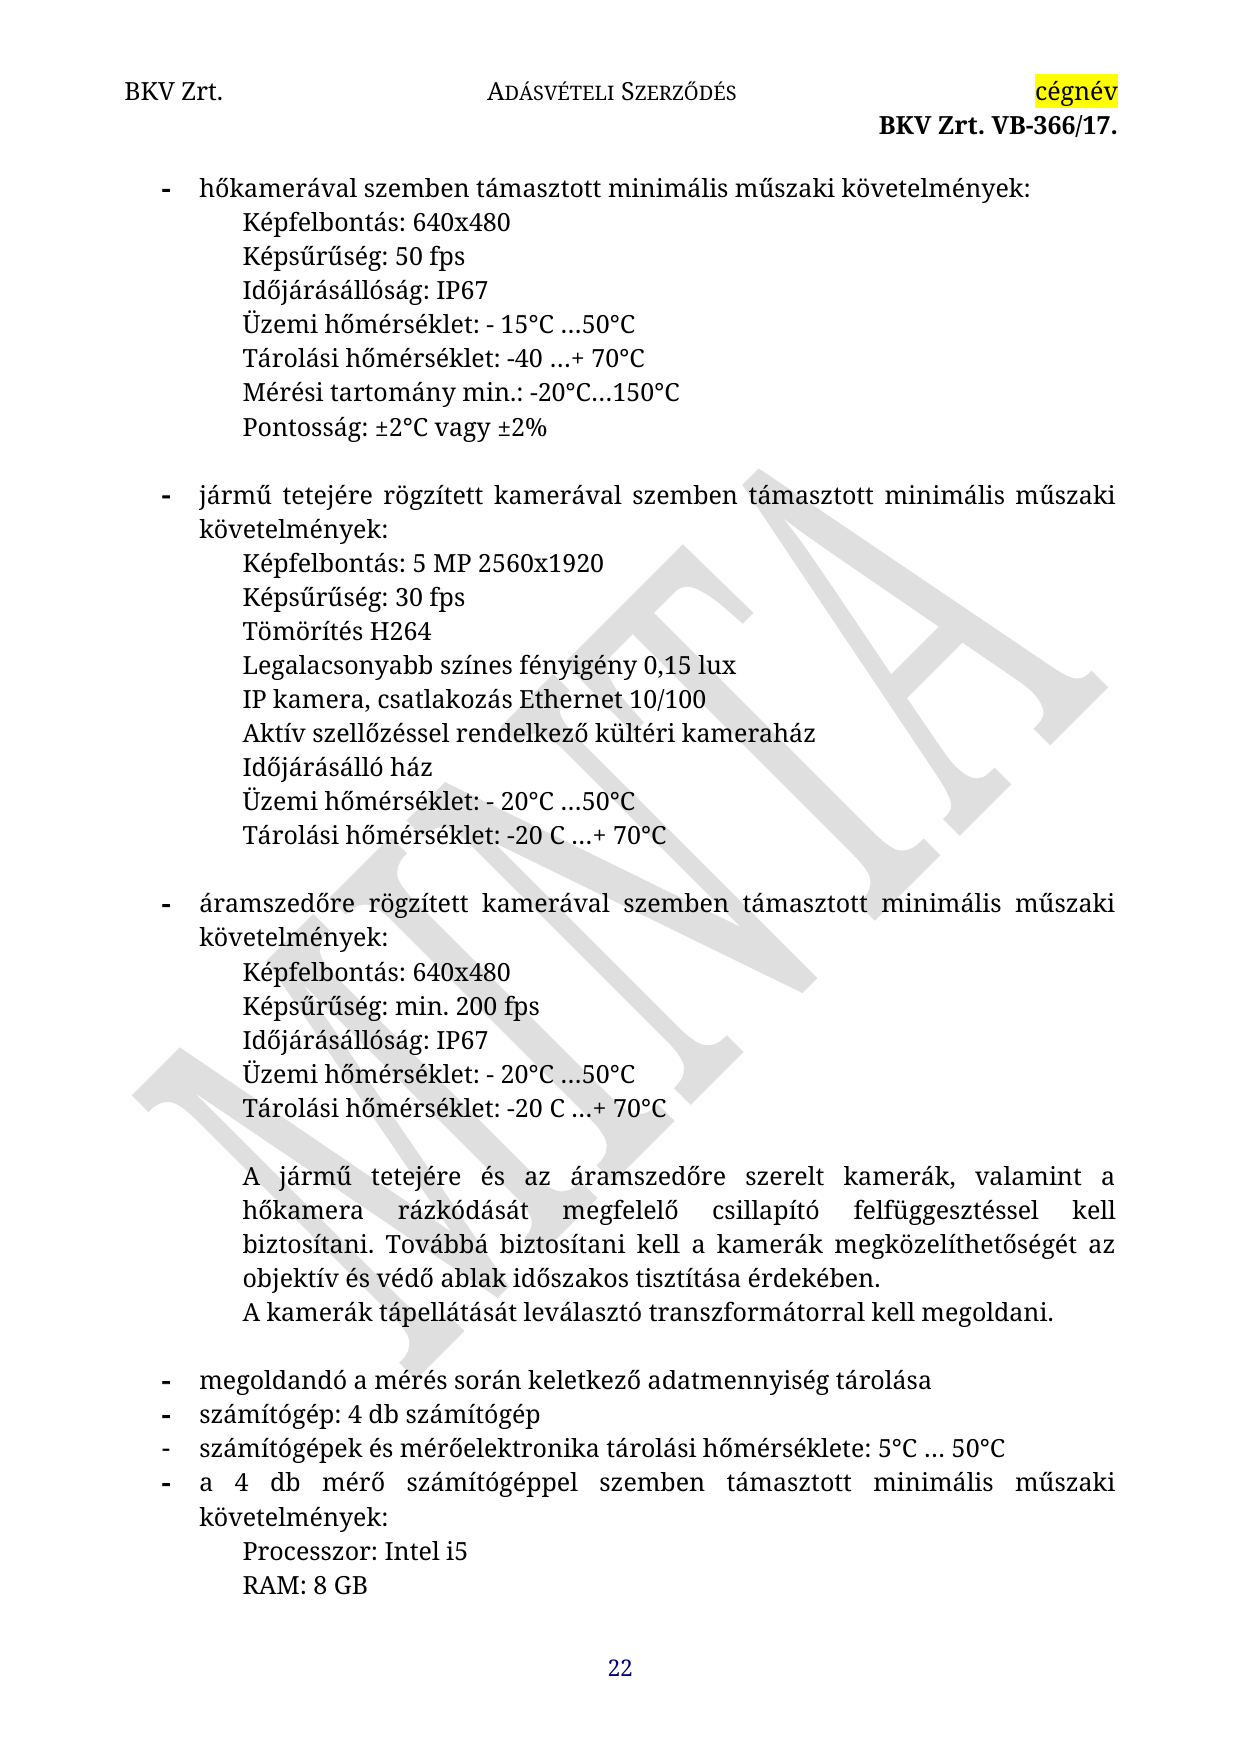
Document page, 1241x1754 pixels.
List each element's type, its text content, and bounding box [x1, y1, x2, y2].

text Tárolási hőmérséklet: -20 C …+ 70°C [242, 818, 1116, 852]
text Képfelbontás: 640x480 [242, 205, 1116, 239]
text Időjárásállóság: IP67 [242, 1022, 1116, 1056]
text Időjárásálló ház [242, 750, 1116, 784]
text Üzemi hőmérséklet: - 20°C …50°C [242, 784, 1116, 818]
list megoldandó a mérés során keletkező adatmennyiség tárolása [162, 1363, 1116, 1397]
list számítógép: 4 db számítógép [162, 1397, 1116, 1431]
text A jármű tetejére és az áramszedőre szerelt kamerák, valamint a hőkamera rázkódását megfelelő csillapító felfüggesztéssel kell biztosítani. Továbbá biztosítani kell a kamerák megközelíthetőségét az objektív és védő ablak időszakos tisztítása érdekében. [242, 1158, 1116, 1295]
text Tárolási hőmérséklet: -40 …+ 70°C [242, 341, 1116, 375]
list hőkamerával szemben támasztott minimális műszaki követelmények: [162, 171, 1116, 205]
list áramszedőre rögzített kamerával szemben támasztott minimális műszaki követelmények: [162, 886, 1116, 954]
text Legalacsonyabb színes fényigény 0,15 lux [242, 648, 1116, 682]
text Képsűrűség: 50 fps [242, 239, 1116, 273]
text Mérési tartomány min.: -20°C…150°C [242, 375, 1116, 409]
text Processzor: Intel i5 [242, 1533, 1116, 1567]
text Pontosság: ±2°C vagy ±2% [242, 409, 1116, 443]
text Üzemi hőmérséklet: - 15°C …50°C [242, 307, 1116, 341]
text Tömörítés H264 [242, 613, 1116, 648]
text RAM: 8 GB [242, 1567, 1116, 1601]
text Tárolási hőmérséklet: -20 C …+ 70°C [242, 1090, 1116, 1124]
text Képfelbontás: 640x480 [242, 954, 1116, 988]
list jármű tetejére rögzített kamerával szemben támasztott minimális műszaki követelmények: [162, 477, 1116, 545]
list számítógépek és mérőelektronika tárolási hőmérséklete: 5°C … 50°C [162, 1431, 1116, 1465]
text Időjárásállóság: IP67 [242, 273, 1116, 307]
text Képsűrűség: min. 200 fps [242, 988, 1116, 1022]
text Üzemi hőmérséklet: - 20°C …50°C [242, 1056, 1116, 1090]
text Képfelbontás: 5 MP 2560x1920 [242, 545, 1116, 579]
list a 4 db mérő számítógéppel szemben támasztott minimális műszaki követelmények: [162, 1465, 1116, 1533]
text IP kamera, csatlakozás Ethernet 10/100 [242, 682, 1116, 716]
text Képsűrűség: 30 fps [242, 579, 1116, 613]
text Aktív szellőzéssel rendelkező kültéri kameraház [242, 716, 1116, 750]
text A kamerák tápellátását leválasztó transzformátorral kell megoldani. [242, 1295, 1116, 1329]
